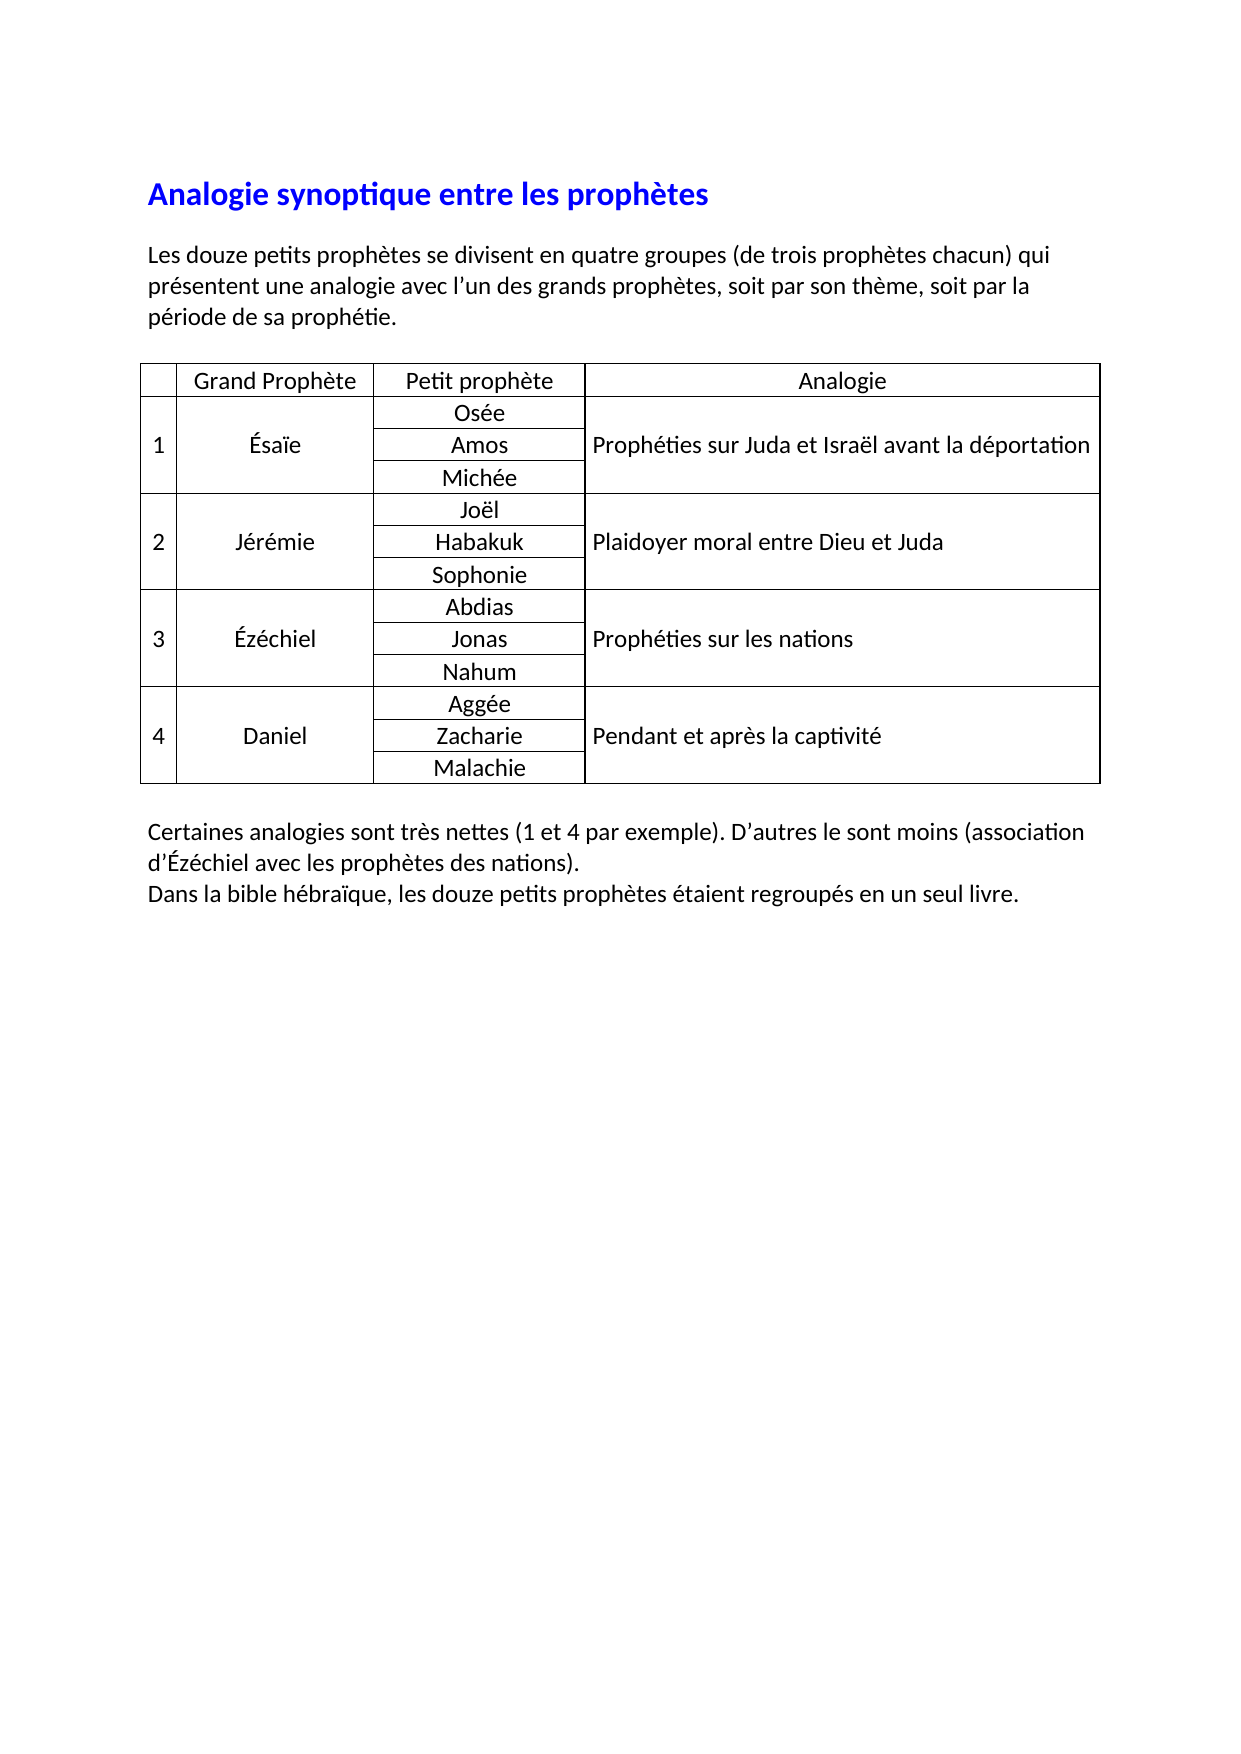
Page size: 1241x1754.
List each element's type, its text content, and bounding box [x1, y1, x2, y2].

table_header Analogie [586, 364, 1099, 396]
table_cell Zacharie [374, 720, 584, 751]
table_header Petit prophète [374, 364, 584, 396]
table_cell Osée [374, 397, 584, 428]
table_cell Jonas [374, 623, 584, 654]
table_cell Joël [374, 494, 584, 525]
text Certaines analogies sont très nettes (1 et 4 par exemple). D’autres le sont moins (association d’Ézéchiel avec les prophètes des nations). [148, 815, 1093, 878]
table_cell Malachie [374, 752, 584, 783]
table_cell Sophonie [374, 558, 584, 589]
table_cell Nahum [374, 655, 584, 686]
table_cell Abdias [374, 590, 584, 622]
table_cell Habakuk [374, 526, 584, 557]
table_cell 2 [141, 494, 176, 589]
table_header [141, 364, 176, 396]
table_cell Amos [374, 429, 584, 460]
table_cell Aggée [374, 687, 584, 718]
table_cell 1 [141, 397, 176, 492]
table_cell Pendant et après la captivité [586, 687, 1099, 783]
table_cell Michée [374, 461, 584, 492]
table_cell Ésaïe [177, 397, 373, 492]
table_cell Jérémie [177, 494, 373, 589]
table_cell Plaidoyer moral entre Dieu et Juda [586, 494, 1099, 589]
text Dans la bible hébraïque, les douze petits prophètes étaient regroupés en un seul livre. [148, 878, 1093, 909]
table_header Grand Prophète [177, 364, 373, 396]
table_cell Ézéchiel [177, 590, 373, 686]
text Les douze petits prophètes se divisent en quatre groupes (de trois prophètes chacun) qui présentent une analogie avec l’un des grands prophètes, soit par son thème, soit par la période de sa prophétie. [148, 238, 1093, 332]
table_cell Prophéties sur Juda et Israël avant la déportation [586, 397, 1099, 492]
table_cell 4 [141, 687, 176, 783]
table_cell 3 [141, 590, 176, 686]
table_cell Daniel [177, 687, 373, 783]
subtitle Analogie synoptique entre les prophètes [148, 173, 1093, 213]
table_cell Prophéties sur les nations [586, 590, 1099, 686]
